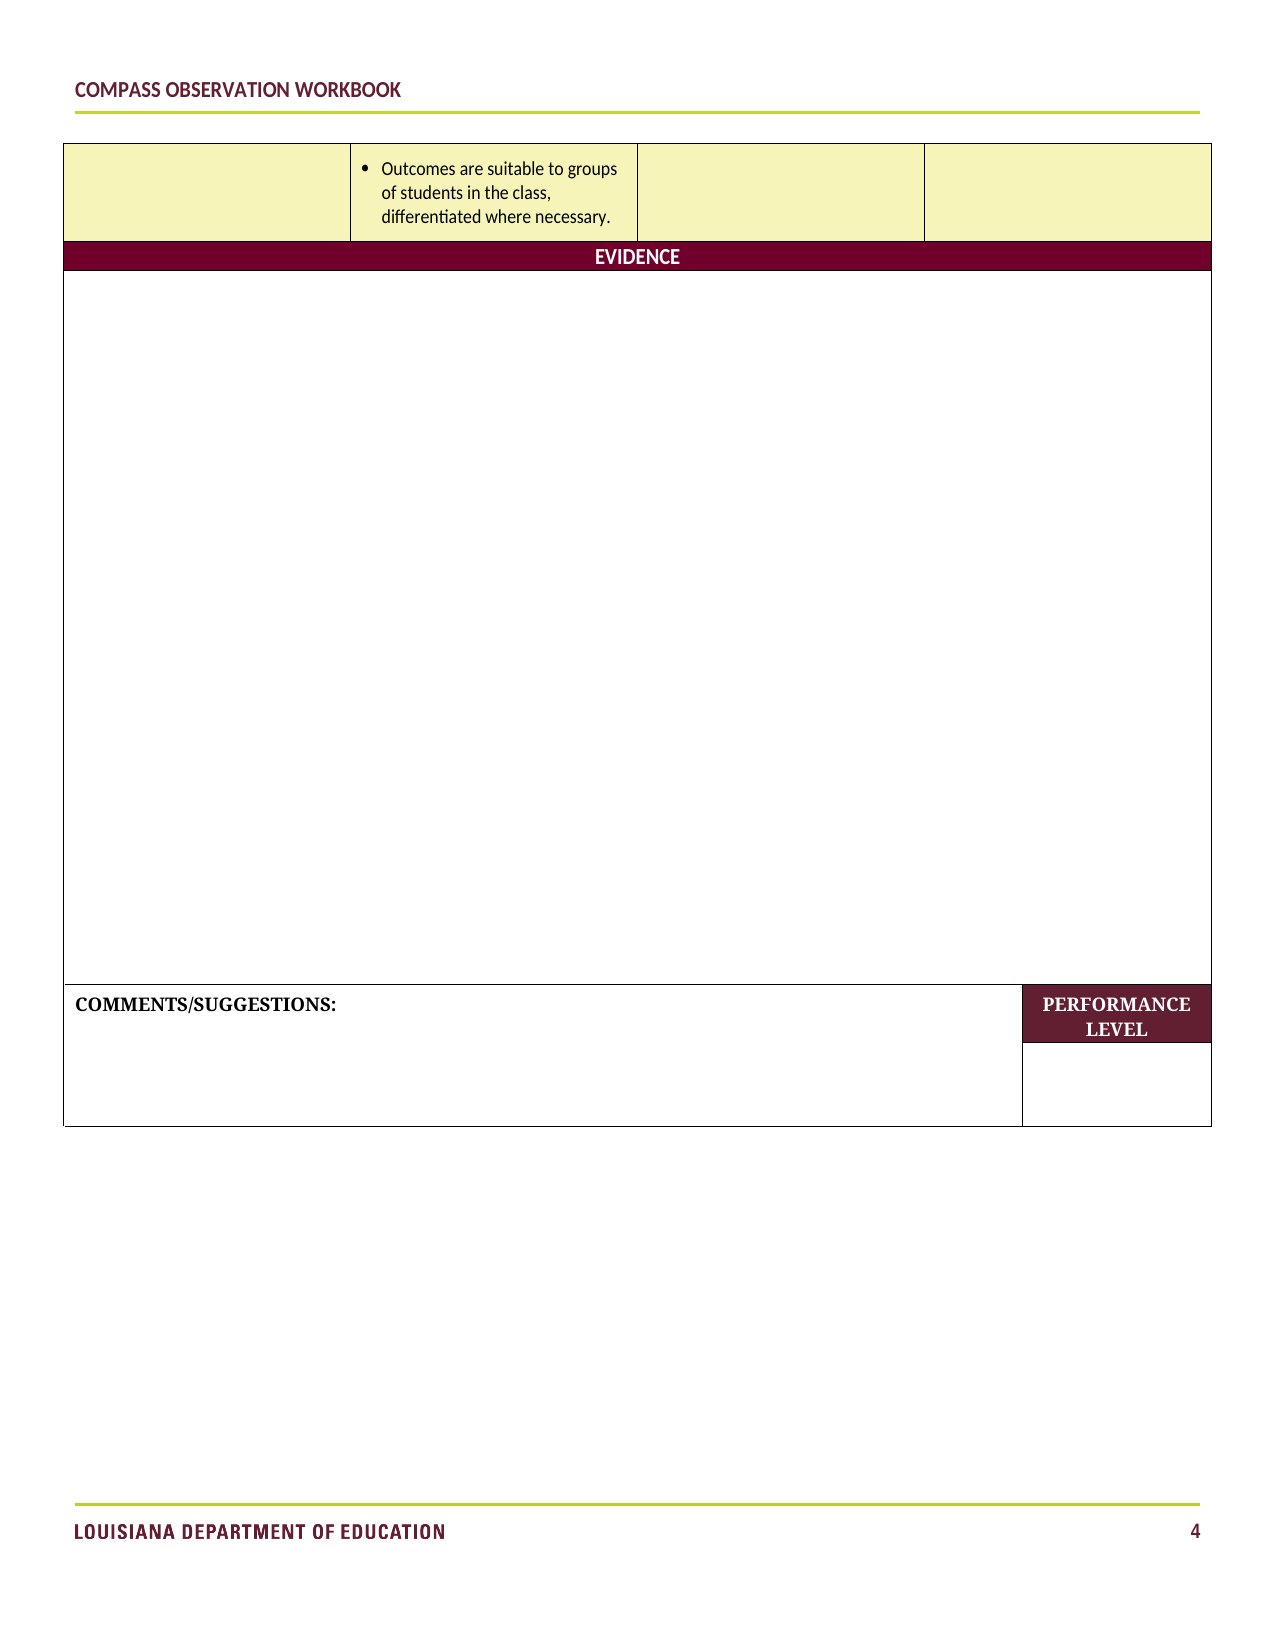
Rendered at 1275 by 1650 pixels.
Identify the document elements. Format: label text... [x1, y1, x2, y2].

picture [75, 1524, 444, 1539]
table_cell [638, 144, 924, 241]
table_cell Evidence [64, 242, 1211, 270]
table_cell [1023, 1043, 1211, 1126]
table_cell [351, 144, 637, 241]
table_cell Performance Level [1023, 985, 1211, 1042]
table_cell [64, 271, 1211, 984]
table_cell comments/suggestions: [64, 985, 1022, 1126]
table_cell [925, 144, 1211, 241]
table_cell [64, 144, 350, 241]
